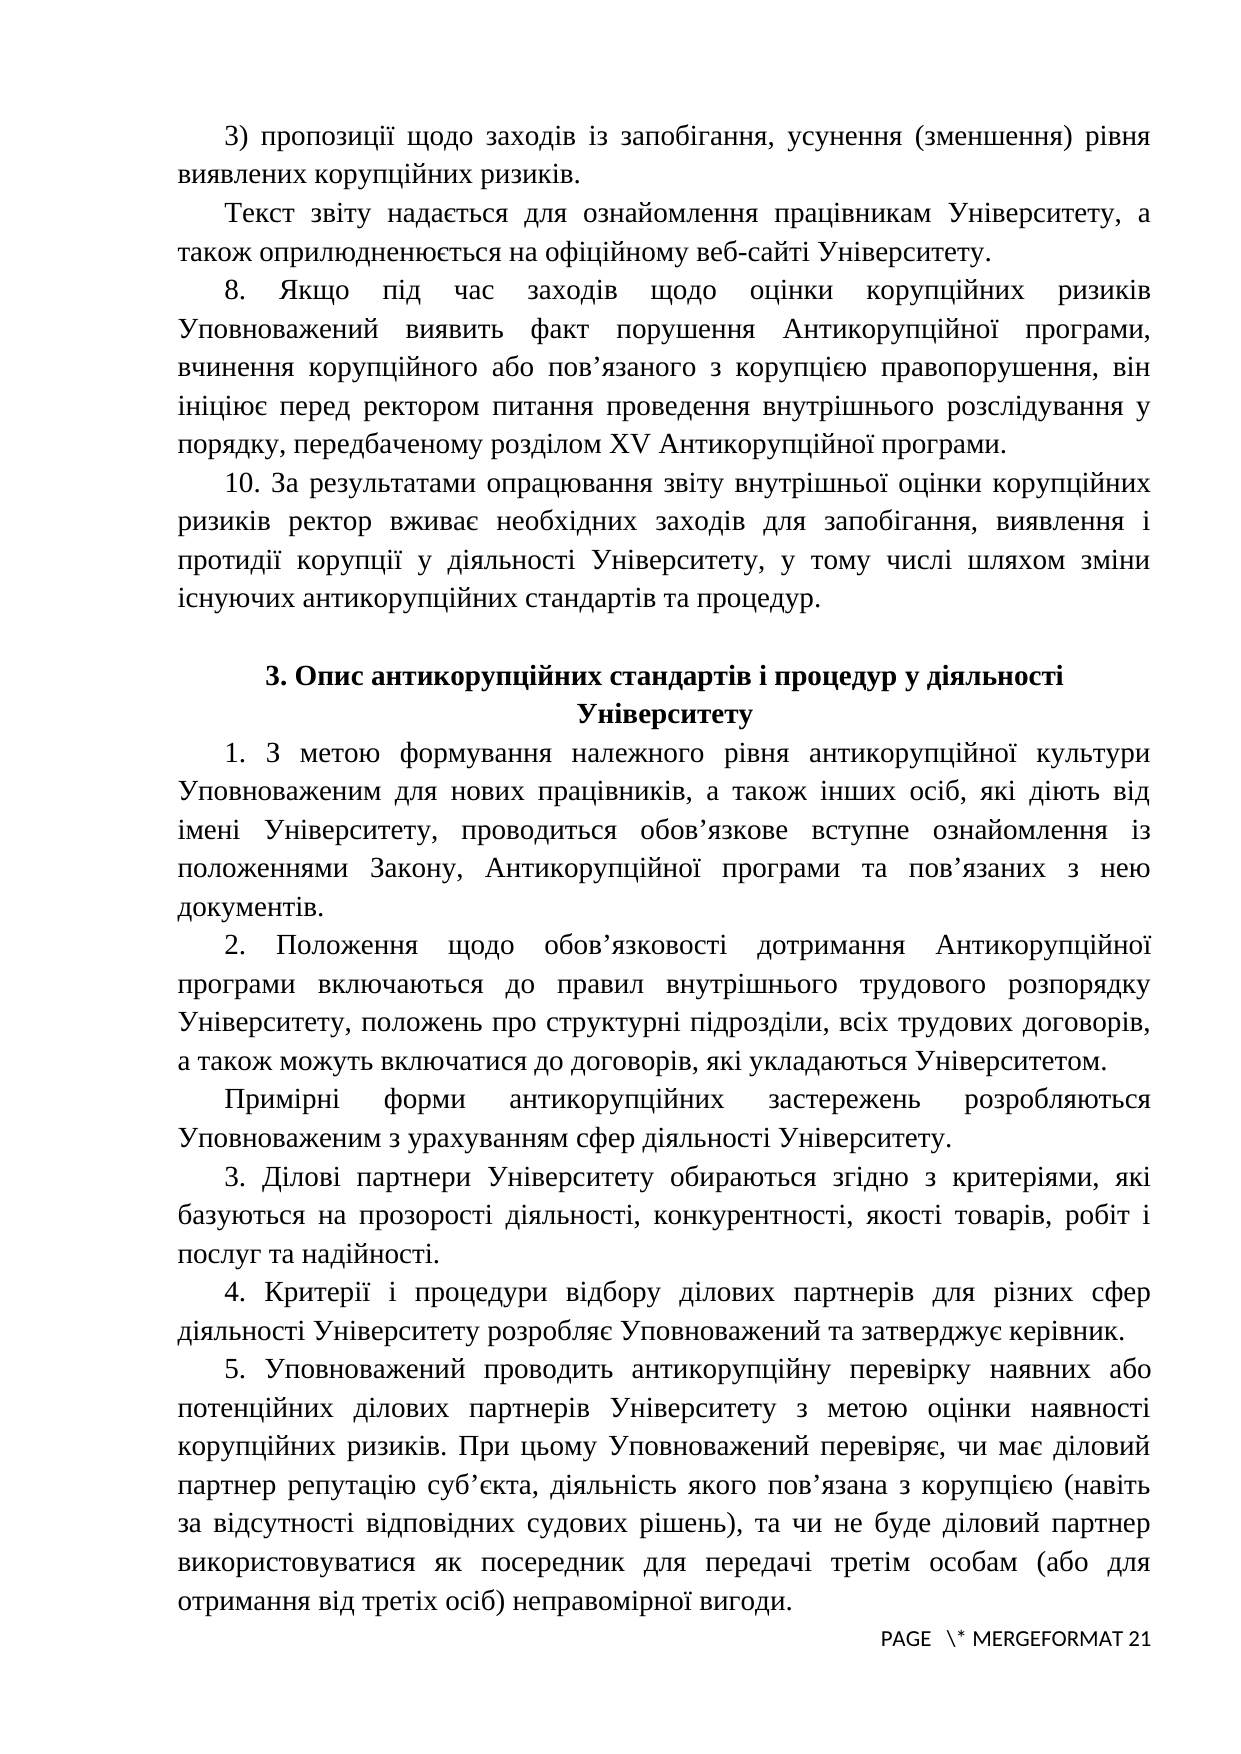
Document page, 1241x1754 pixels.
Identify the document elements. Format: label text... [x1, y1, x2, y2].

text 10. За результатами опрацювання звіту внутрішньої оцінки корупційних ризиків ректор вживає необхідних заходів для запобігання, виявлення і протидії корупції у діяльності Університету, у тому числі шляхом зміни існуючих антикорупційних стандартів та процедур. [177, 465, 1152, 614]
text 3. Ділові партнери Університету обираються згідно з критеріями, які базуються на прозорості діяльності, конкурентності, якості товарів, робіт і послуг та надійності. [177, 1159, 1152, 1269]
text 1. З метою формування належного рівня антикорупційної культури Уповноваженим для нових працівників, а також інших осіб, які діють від імені Університету, проводиться обов’язкове вступне ознайомлення із положеннями Закону, Антикорупційної програми та пов’язаних з нею документів. [177, 735, 1152, 922]
text 3) пропозиції щодо заходів із запобігання, усунення (зменшення) рівня виявлених корупційних ризиків. [177, 118, 1152, 190]
text 5. Уповноважений проводить антикорупційну перевірку наявних або потенційних ділових партнерів Університету з метою оцінки наявності корупційних ризиків. При цьому Уповноважений перевіряє, чи має діловий партнер репутацію суб’єкта, діяльність якого пов’язана з корупцією (навіть за відсутності відповідних судових рішень), та чи не буде діловий партнер використовуватися як посередник для передачі третім особам (або для отримання від третіх осіб) неправомірної вигоди. [177, 1351, 1152, 1616]
text 2. Положення щодо обов’язковості дотримання Антикорупційної програми включаються до правил внутрішнього трудового розпорядку Університету, положень про структурні підрозділи, всіх трудових договорів, а також можуть включатися до договорів, які укладаються Університетом. [177, 927, 1152, 1077]
text Примірні форми антикорупційних застережень розробляються Уповноваженим з урахуванням сфер діяльності Університету. [177, 1082, 1152, 1154]
text 3. Опис антикорупційних стандартів і процедур у діяльності Університету [177, 658, 1152, 730]
text 8. Якщо під час заходів щодо оцінки корупційних ризиків Уповноважений виявить факт порушення Антикорупційної програми, вчинення корупційного або пов’язаного з корупцією правопорушення, він ініціює перед ректором питання проведення внутрішнього розслідування у порядку, передбаченому розділом XV Антикорупційної програми. [177, 272, 1152, 460]
text Текст звіту надається для ознайомлення працівникам Університету, а також оприлюдненюється на офіційному веб-сайті Університету. [177, 195, 1152, 267]
text 4. Критерії і процедури відбору ділових партнерів для різних сфер діяльності Університету розробляє Уповноважений та затверджує керівник. [177, 1274, 1152, 1346]
